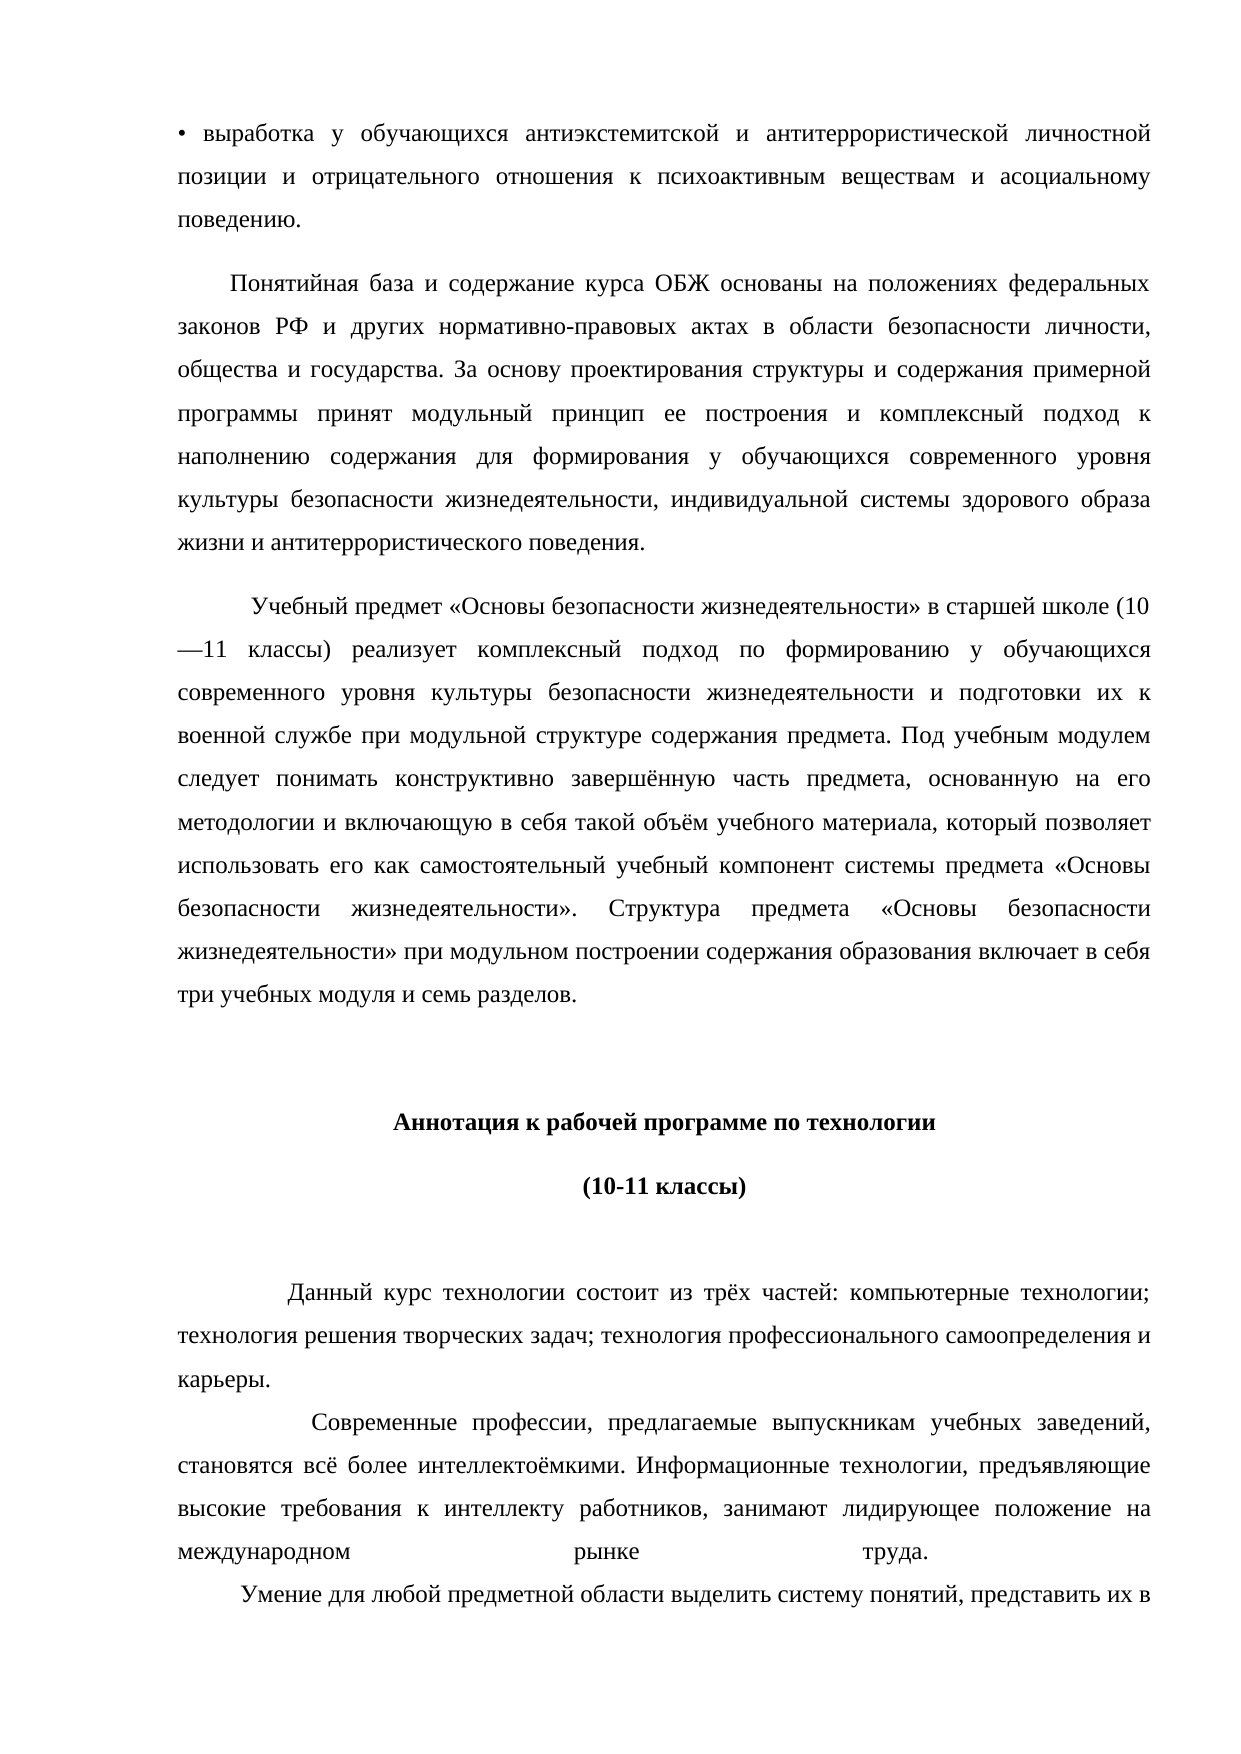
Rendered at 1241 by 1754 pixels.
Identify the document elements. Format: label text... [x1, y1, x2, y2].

text • выработка у обучающихся антиэкстемитской и антитеррористической личностной позиции и отрицательного отношения к психоактивным веществам и асоциальному поведению. [177, 118, 1152, 233]
text Учебный предмет «Основы безопасности жизнедеятельности» в старшей школе (10—11 классы) реализует комплексный подход по формированию у обучающихся современного уровня культуры безопасности жизнедеятельности и подготовки их к военной службе при модульной структуре содержания предмета. Под учебным модулем следует понимать конструктивно завершённую часть предмета, основанную на его методологии и включающую в себя такой объём учебного материала, который позволяет использовать его как самостоятельный учебный компонент системы предмета «Основы безопасности жизнедеятельности». Структура предмета «Основы безопасности жизнедеятельности» при модульном построении содержания образования включает в себя три учебных модуля и семь разделов. [177, 591, 1152, 1008]
text Понятийная база и содержание курса ОБЖ основаны на положениях федеральных законов РФ и других нормативно-правовых актах в области безопасности личности, общества и государства. За основу проектирования структуры и содержания примерной программы принят модульный принцип ее построения и комплексный подход к наполнению содержания для формирования у обучающихся современного уровня культуры безопасности жизнедеятельности, индивидуальной системы здорового образа жизни и антитеррористического поведения. [177, 268, 1152, 556]
text (10-11 классы) [177, 1171, 1152, 1200]
text Аннотация к рабочей программе по технологии [177, 1107, 1152, 1136]
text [177, 1235, 1152, 1608]
